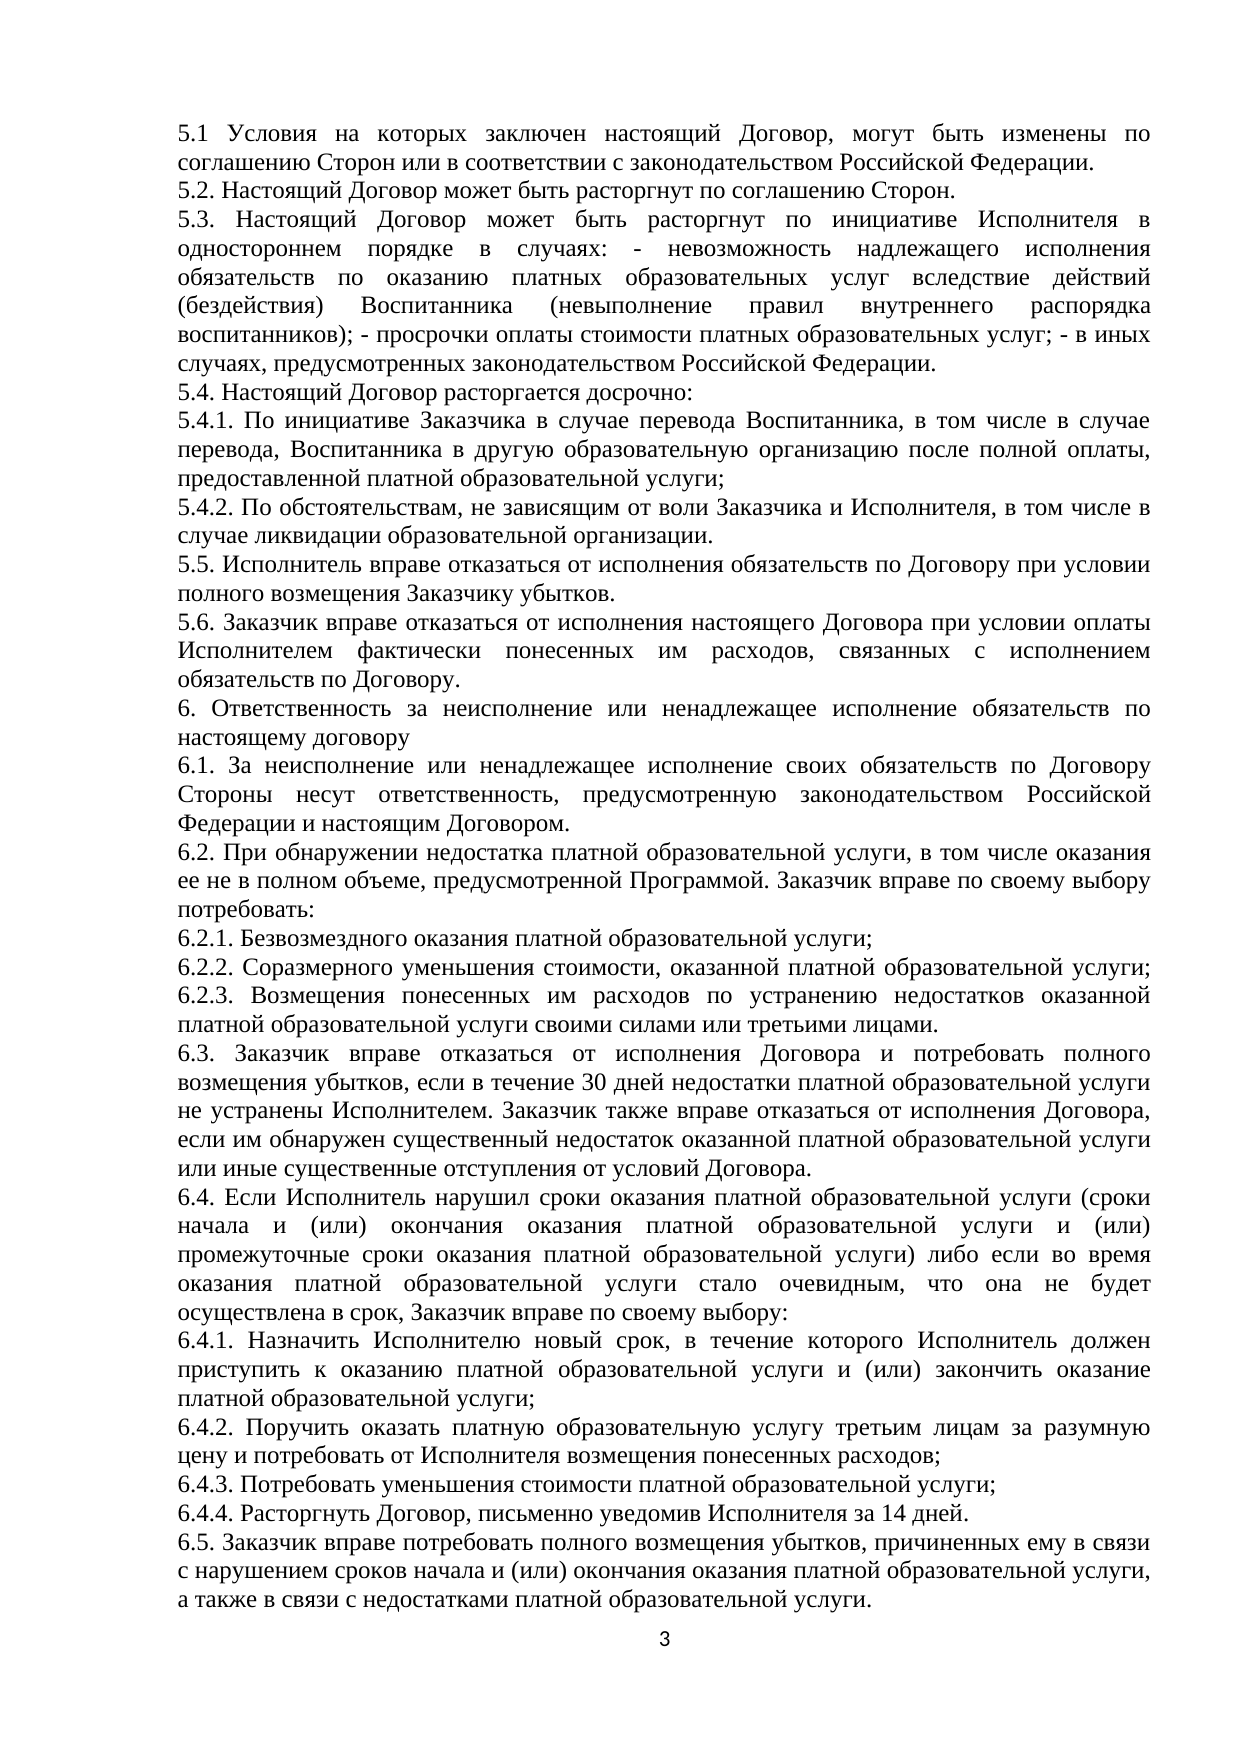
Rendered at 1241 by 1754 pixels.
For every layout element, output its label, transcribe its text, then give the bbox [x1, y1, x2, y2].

text 6. Ответственность за неисполнение или ненадлежащее исполнение обязательств по настоящему договору [177, 693, 1152, 751]
text 5.4. Настоящий Договор расторгается досрочно: [177, 377, 1152, 406]
text 5.6. Заказчик вправе отказаться от исполнения настоящего Договора при условии оплаты Исполнителем фактически понесенных им расходов, связанных с исполнением обязательств по Договору. [177, 607, 1152, 693]
text 6.2.1. Безвозмездного оказания платной образовательной услуги; [177, 923, 1152, 952]
text 6.4.2. Поручить оказать платную образовательную услугу третьим лицам за разумную цену и потребовать от Исполнителя возмещения понесенных расходов; [177, 1412, 1152, 1469]
text 6.3. Заказчик вправе отказаться от исполнения Договора и потребовать полного возмещения убытков, если в течение 30 дней недостатки платной образовательной услуги не устранены Исполнителем. Заказчик также вправе отказаться от исполнения Договора, если им обнаружен существенный недостаток оказанной платной образовательной услуги или иные существенные отступления от условий Договора. [177, 1038, 1152, 1182]
text 6.5. Заказчик вправе потребовать полного возмещения убытков, причиненных ему в связи с нарушением сроков начала и (или) окончания оказания платной образовательной услуги, а также в связи с недостатками платной образовательной услуги. [177, 1527, 1152, 1613]
text 5.3. Настоящий Договор может быть расторгнут по инициативе Исполнителя в одностороннем порядке в случаях: - невозможность надлежащего исполнения обязательств по оказанию платных образовательных услуг вследствие действий (бездействия) Воспитанника (невыполнение правил внутреннего распорядка воспитанников); - просрочки оплаты стоимости платных образовательных услуг; - в иных случаях, предусмотренных законодательством Российской Федерации. [177, 204, 1152, 377]
text 5.5. Исполнитель вправе отказаться от исполнения обязательств по Договору при условии полного возмещения Заказчику убытков. [177, 549, 1152, 607]
text 6.2.2. Соразмерного уменьшения стоимости, оказанной платной образовательной услуги; 6.2.3. Возмещения понесенных им расходов по устранению недостатков оказанной платной образовательной услуги своими силами или третьими лицами. [177, 952, 1152, 1038]
text 6.4. Если Исполнитель нарушил сроки оказания платной образовательной услуги (сроки начала и (или) окончания оказания платной образовательной услуги и (или) промежуточные сроки оказания платной образовательной услуги) либо если во время оказания платной образовательной услуги стало очевидным, что она не будет осуществлена в срок, Заказчик вправе по своему выбору: [177, 1182, 1152, 1326]
text 6.4.3. Потребовать уменьшения стоимости платной образовательной услуги; [177, 1469, 1152, 1498]
text 6.4.1. Назначить Исполнителю новый срок, в течение которого Исполнитель должен приступить к оказанию платной образовательной услуги и (или) закончить оказание платной образовательной услуги; [177, 1326, 1152, 1412]
text 5.2. Настоящий Договор может быть расторгнут по соглашению Сторон. [177, 176, 1152, 204]
text 5.4.2. По обстоятельствам, не зависящим от воли Заказчика и Исполнителя, в том числе в случае ликвидации образовательной организации. [177, 492, 1152, 549]
text 6.4.4. Расторгнуть Договор, письменно уведомив Исполнителя за 14 дней. [177, 1498, 1152, 1527]
text 5.1 Условия на которых заключен настоящий Договор, могут быть изменены по соглашению Сторон или в соответствии с законодательством Российской Федерации. [177, 118, 1152, 176]
text 6.1. За неисполнение или ненадлежащее исполнение своих обязательств по Договору Стороны несут ответственность, предусмотренную законодательством Российской Федерации и настоящим Договором. [177, 751, 1152, 837]
text 6.2. При обнаружении недостатка платной образовательной услуги, в том числе оказания ее не в полном объеме, предусмотренной Программой. Заказчик вправе по своему выбору потребовать: [177, 837, 1152, 923]
text 5.4.1. По инициативе Заказчика в случае перевода Воспитанника, в том числе в случае перевода, Воспитанника в другую образовательную организацию после полной оплаты, предоставленной платной образовательной услуги; [177, 406, 1152, 492]
